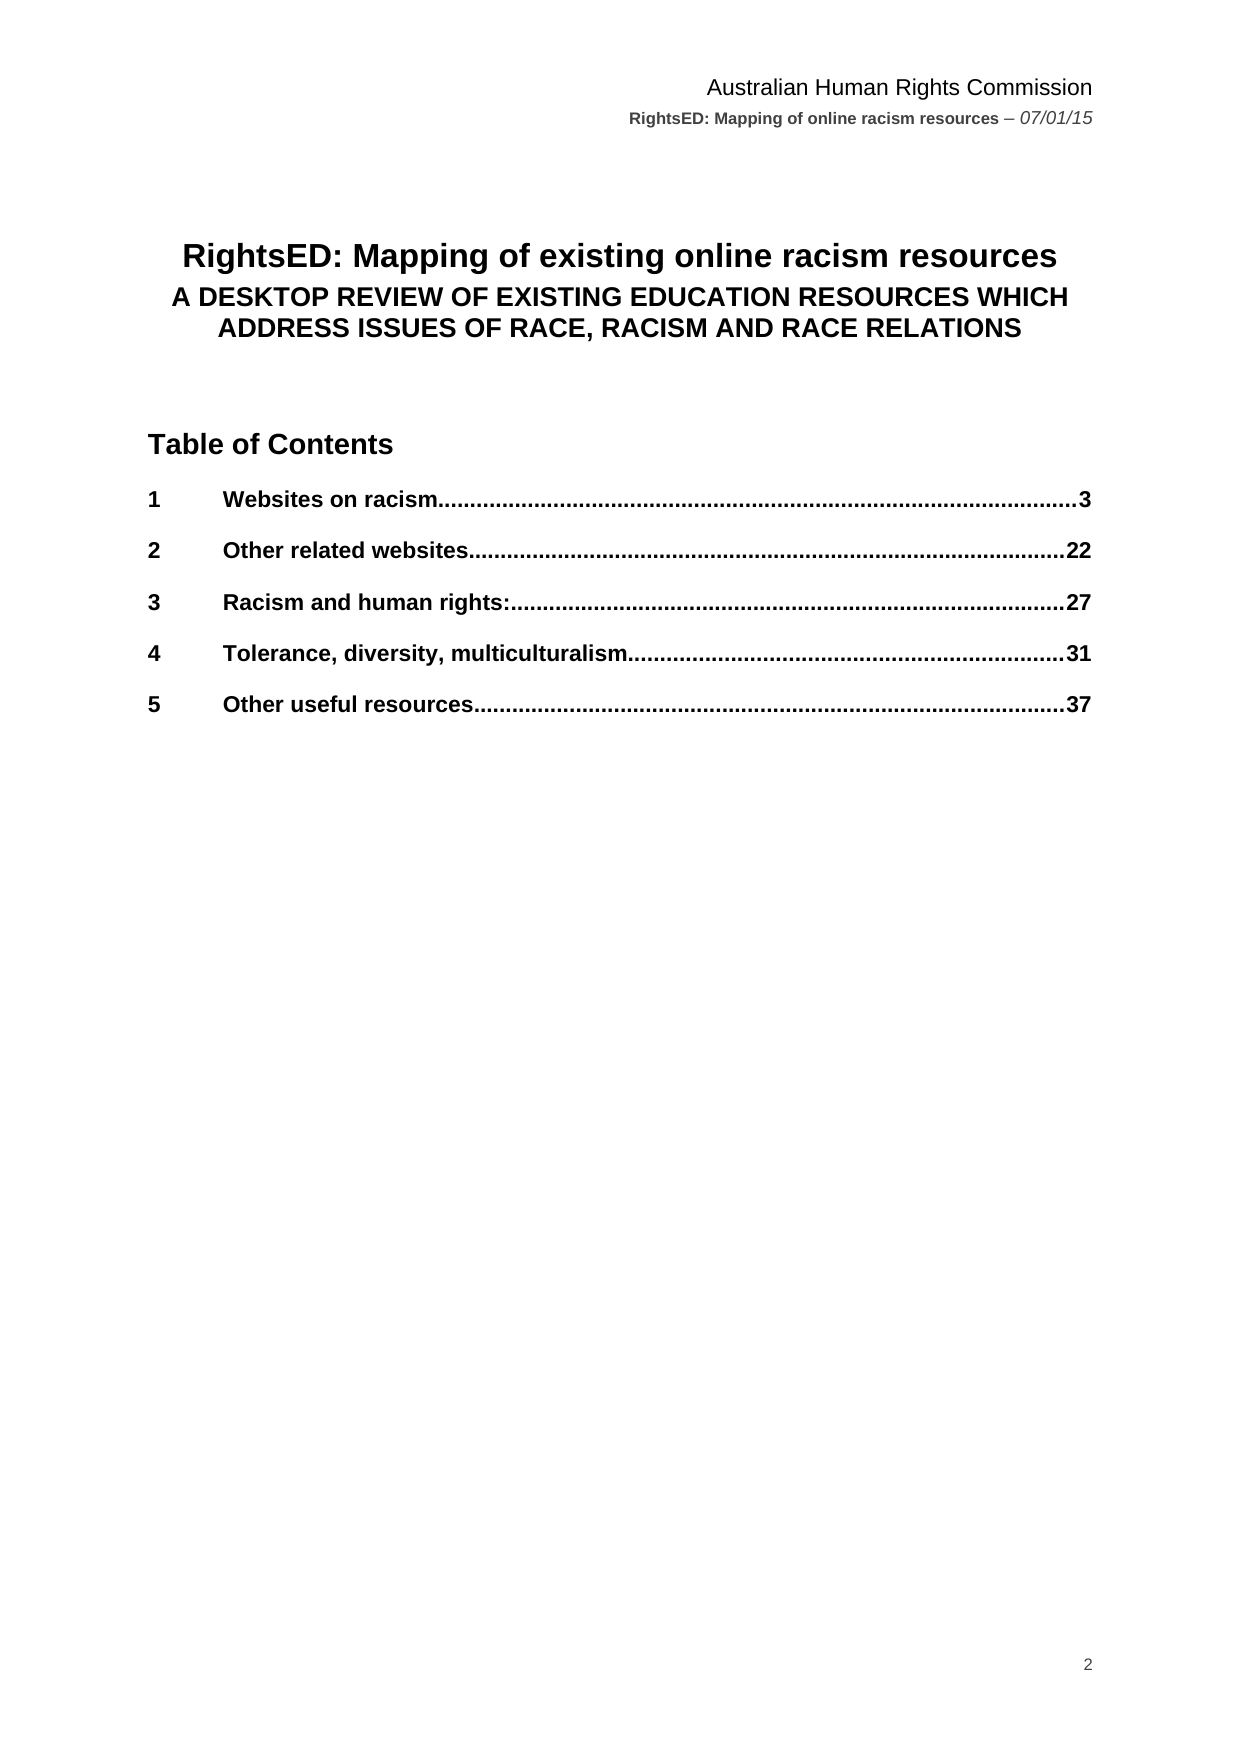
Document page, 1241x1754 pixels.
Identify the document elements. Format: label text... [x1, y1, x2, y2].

text 5 Other useful resources 37 [148, 691, 1092, 718]
subtitle A DESKTOP REVIEW OF EXISTING EDUCATION RESOURCES WHICH ADDRESS ISSUES OF RACE, RACISM AND RACE RELATIONS [148, 281, 1092, 344]
text 4 Tolerance, diversity, multiculturalism 31 [148, 640, 1092, 666]
title RightsED: Mapping of existing online racism resources [148, 237, 1092, 275]
text 3 Racism and human rights: 27 [148, 588, 1092, 615]
text 1 Websites on racism 3 [148, 486, 1092, 512]
text Table of Contents [148, 427, 1092, 461]
text 2 Other related websites 22 [148, 537, 1092, 563]
